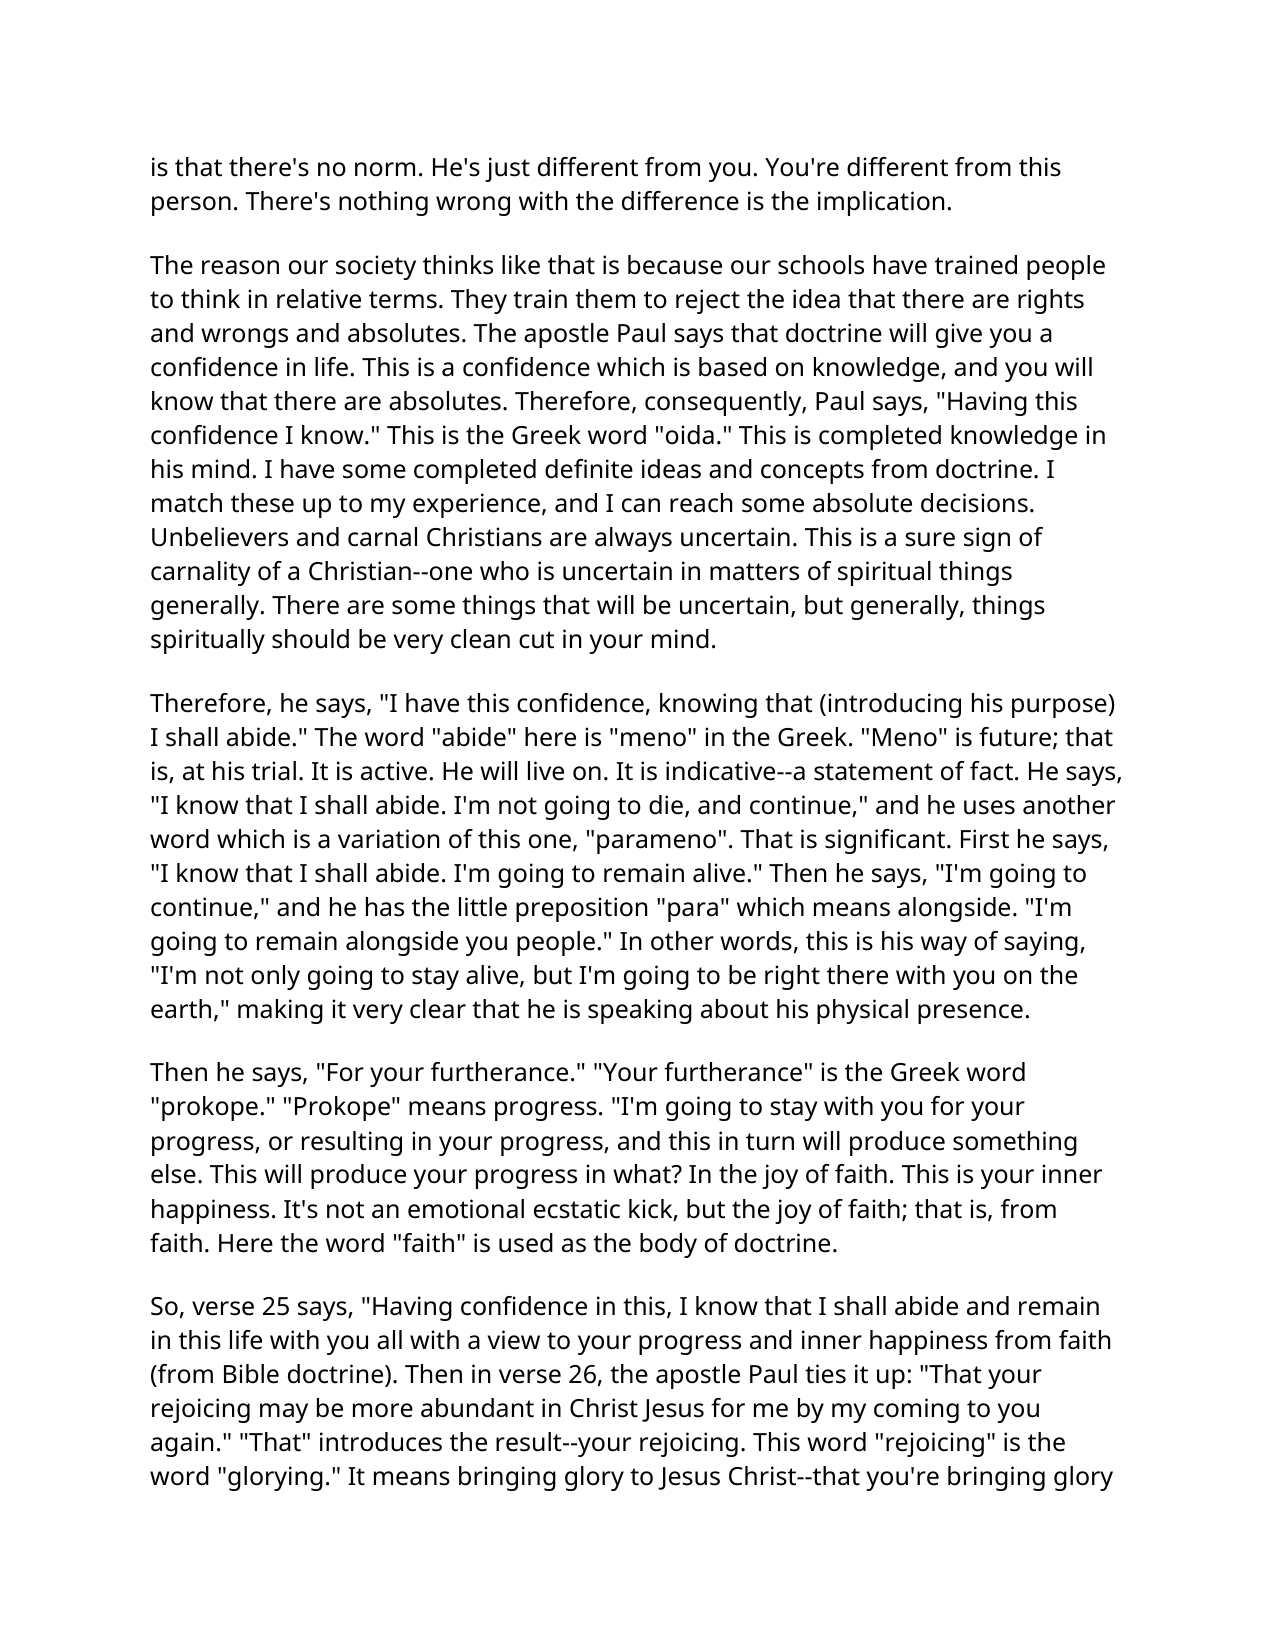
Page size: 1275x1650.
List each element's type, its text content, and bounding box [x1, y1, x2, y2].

text Therefore, he says, "I have this confidence, knowing that (introducing his purpose) I shall abide." The word "abide" here is "meno" in the Greek. "Meno" is future; that is, at his trial. It is active. He will live on. It is indicative--a statement of fact. He says, "I know that I shall abide. I'm not going to die, and continue," and he uses another word which is a variation of this one, "parameno". That is significant. First he says, "I know that I shall abide. I'm going to remain alive." Then he says, "I'm going to continue," and he has the little preposition "para" which means alongside. "I'm going to remain alongside you people." In other words, this is his way of saying, "I'm not only going to stay alive, but I'm going to be right there with you on the earth," making it very clear that he is speaking about his physical presence. [150, 685, 1125, 1026]
text Then he says, "For your furtherance." "Your furtherance" is the Greek word "prokope." "Prokope" means progress. "I'm going to stay with you for your progress, or resulting in your progress, and this in turn will produce something else. This will produce your progress in what? In the joy of faith. This is your inner happiness. It's not an emotional ecstatic kick, but the joy of faith; that is, from faith. Here the word "faith" is used as the body of doctrine. [150, 1055, 1125, 1259]
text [150, 150, 1125, 218]
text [150, 1288, 1125, 1493]
text The reason our society thinks like that is because our schools have trained people to think in relative terms. They train them to reject the idea that there are rights and wrongs and absolutes. The apostle Paul says that doctrine will give you a confidence in life. This is a confidence which is based on knowledge, and you will know that there are absolutes. Therefore, consequently, Paul says, "Having this confidence I know." This is the Greek word "oida." This is completed knowledge in his mind. I have some completed definite ideas and concepts from doctrine. I match these up to my experience, and I can reach some absolute decisions. Unbelievers and carnal Christians are always uncertain. This is a sure sign of carnality of a Christian--one who is uncertain in matters of spiritual things generally. There are some things that will be uncertain, but generally, things spiritually should be very clean cut in your mind. [150, 247, 1125, 656]
